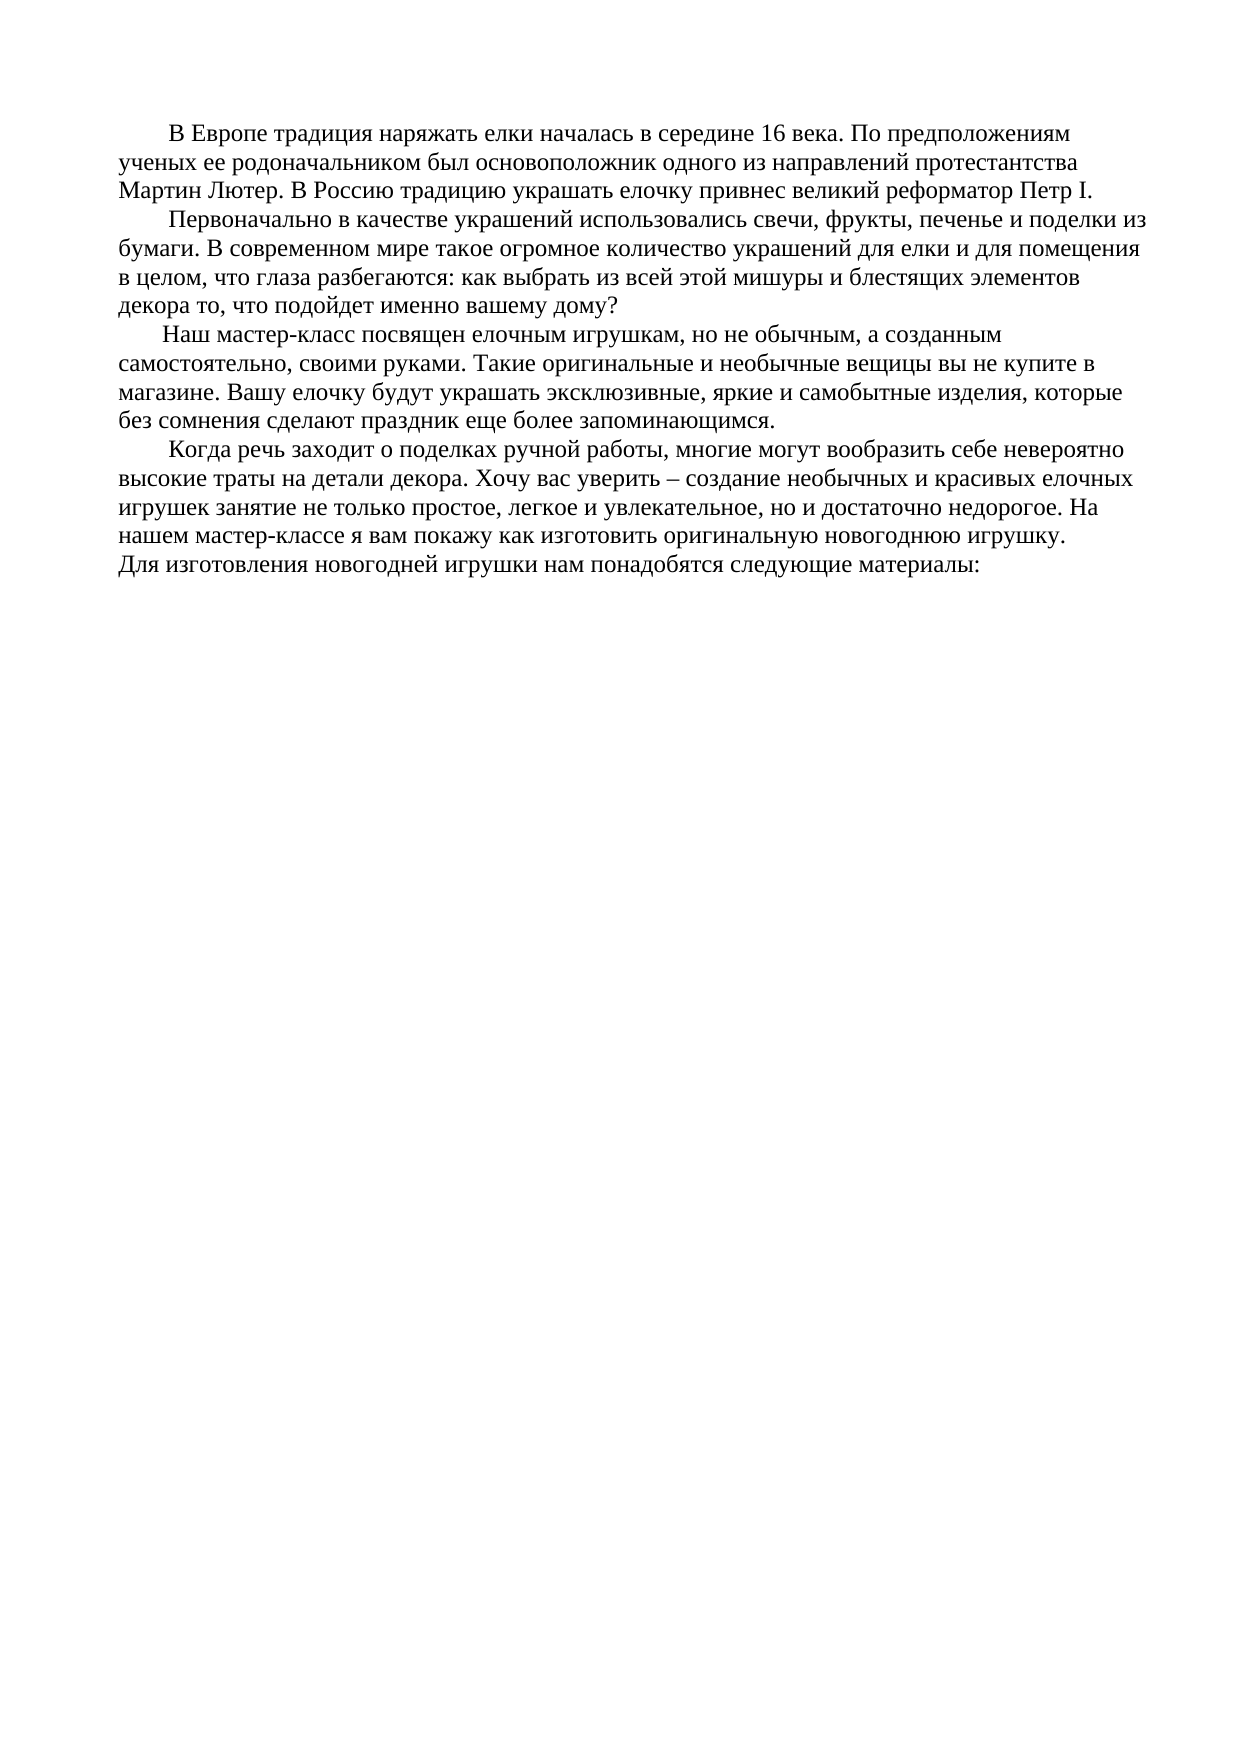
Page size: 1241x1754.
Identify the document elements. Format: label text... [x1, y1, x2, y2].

text Для изготовления новогодней игрушки нам понадобятся следующие материалы: [118, 549, 1152, 578]
text В Европе традиция наряжать елки началась в середине 16 века. По предположениям ученых ее родоначальником был основоположник одного из направлений протестантства Мартин Лютер. В Россию традицию украшать елочку привнес великий реформатор Петр I. [118, 118, 1152, 204]
text Когда речь заходит о поделках ручной работы, многие могут вообразить себе невероятно высокие траты на детали декора. Хочу вас уверить – создание необычных и красивых елочных игрушек занятие не только простое, легкое и увлекательное, но и достаточно недорогое. На нашем мастер-классе я вам покажу как изготовить оригинальную новогоднюю игрушку. [118, 434, 1152, 549]
text Наш мастер-класс посвящен елочным игрушкам, но не обычным, а созданным самостоятельно, своими руками. Такие оригинальные и необычные вещицы вы не купите в магазине. Вашу елочку будут украшать эксклюзивные, яркие и самобытные изделия, которые без сомнения сделают праздник еще более запоминающимся. [118, 319, 1152, 434]
text Первоначально в качестве украшений использовались свечи, фрукты, печенье и поделки из бумаги. В современном мире такое огромное количество украшений для елки и для помещения в целом, что глаза разбегаются: как выбрать из всей этой мишуры и блестящих элементов декора то, что подойдет именно вашему дому? [118, 204, 1152, 319]
